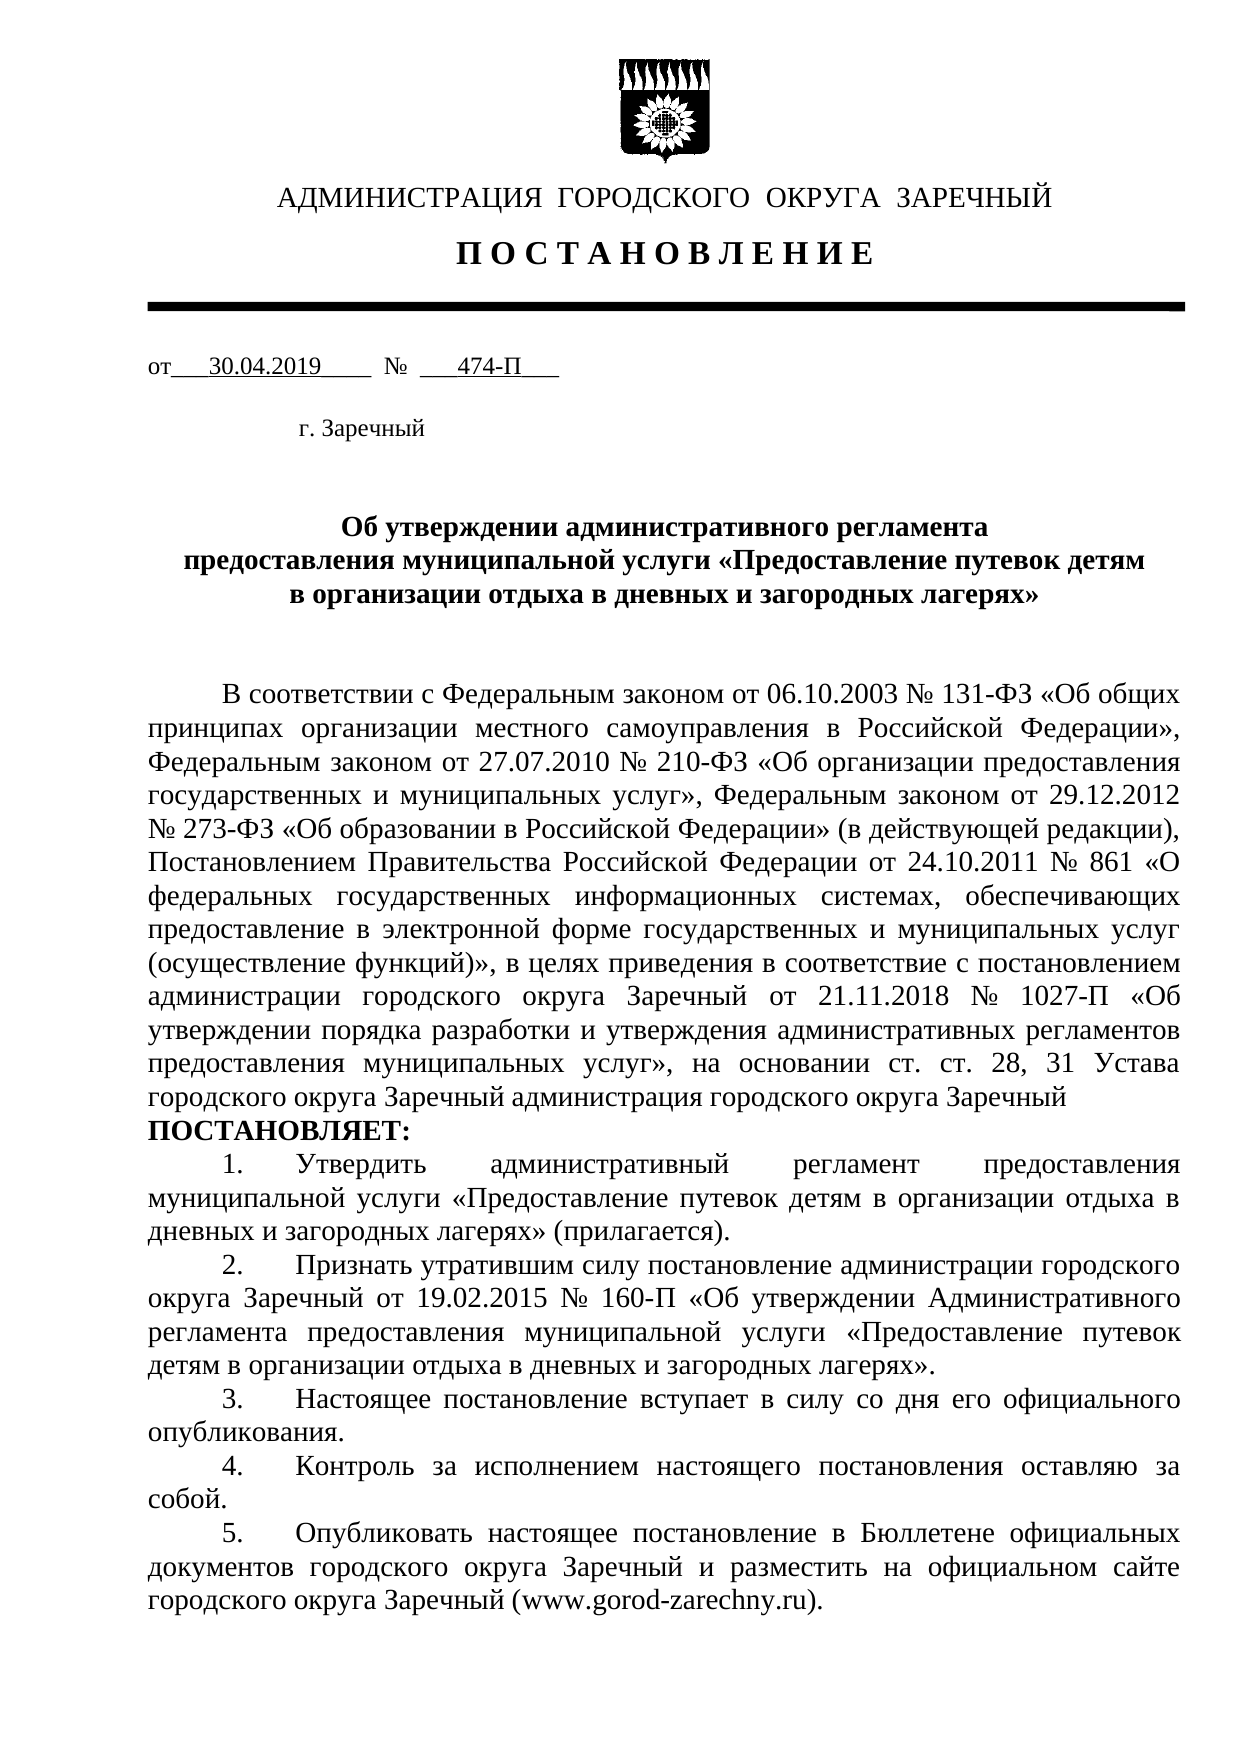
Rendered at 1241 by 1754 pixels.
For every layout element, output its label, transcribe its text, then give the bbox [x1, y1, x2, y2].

list Контроль за исполнением настоящего постановления оставляю за собой. [148, 1448, 1181, 1515]
list Опубликовать настоящее постановление в Бюллетене официальных документов городского округа Заречный и разместить на официальном сайте городского округа Заречный (www.gorod-zarechny.ru). [148, 1515, 1181, 1616]
text п о с т а н о в л е н и е [148, 233, 1181, 272]
text от___30.04.2019____ № ___474-П___ [148, 351, 1181, 379]
text г. Заречный [148, 413, 576, 442]
text предоставления муниципальной услуги «Предоставление путевок детям [148, 542, 1181, 576]
text в организации отдыха в дневных и загородных лагерях» [148, 576, 1181, 609]
text В соответствии с Федеральным законом от 06.10.2003 № 131-ФЗ «Об общих принципах организации местного самоуправления в Российской Федерации», Федеральным законом от 27.07.2010 № 210-ФЗ «Об организации предоставления государственных и муниципальных услуг», Федеральным законом от 29.12.2012 № 273-ФЗ «Об образовании в Российской Федерации» (в действующей редакции), Постановлением Правительства Российской Федерации от 24.10.2011 № 861 «О федеральных государственных информационных системах, обеспечивающих предоставление в электронной форме государственных и муниципальных услуг (осуществление функций)», в целях приведения в соответствие с постановлением администрации городского округа Заречный от 21.11.2018 № 1027-П «Об утверждении порядка разработки и утверждения административных регламентов предоставления муниципальных услуг», на основании ст. ст. 28, 31 Устава городского округа Заречный администрация городского округа Заречный [148, 677, 1181, 1113]
text Об утверждении административного регламента [148, 509, 1181, 542]
text ПОСТАНОВЛЯЕТ: [148, 1113, 1181, 1146]
list Настоящее постановление вступает в силу со дня его официального опубликования. [148, 1381, 1181, 1448]
list Признать утратившим силу постановление администрации городского округа Заречный от 19.02.2015 № 160-П «Об утверждении Административного регламента предоставления муниципальной услуги «Предоставление путевок детям в организации отдыха в дневных и загородных лагерях». [148, 1247, 1181, 1381]
text администрация Городского округа Заречный [148, 180, 1181, 213]
list Утвердить административный регламент предоставления муниципальной услуги «Предоставление путевок детям в организации отдыха в дневных и загородных лагерях» (прилагается). [148, 1146, 1181, 1247]
